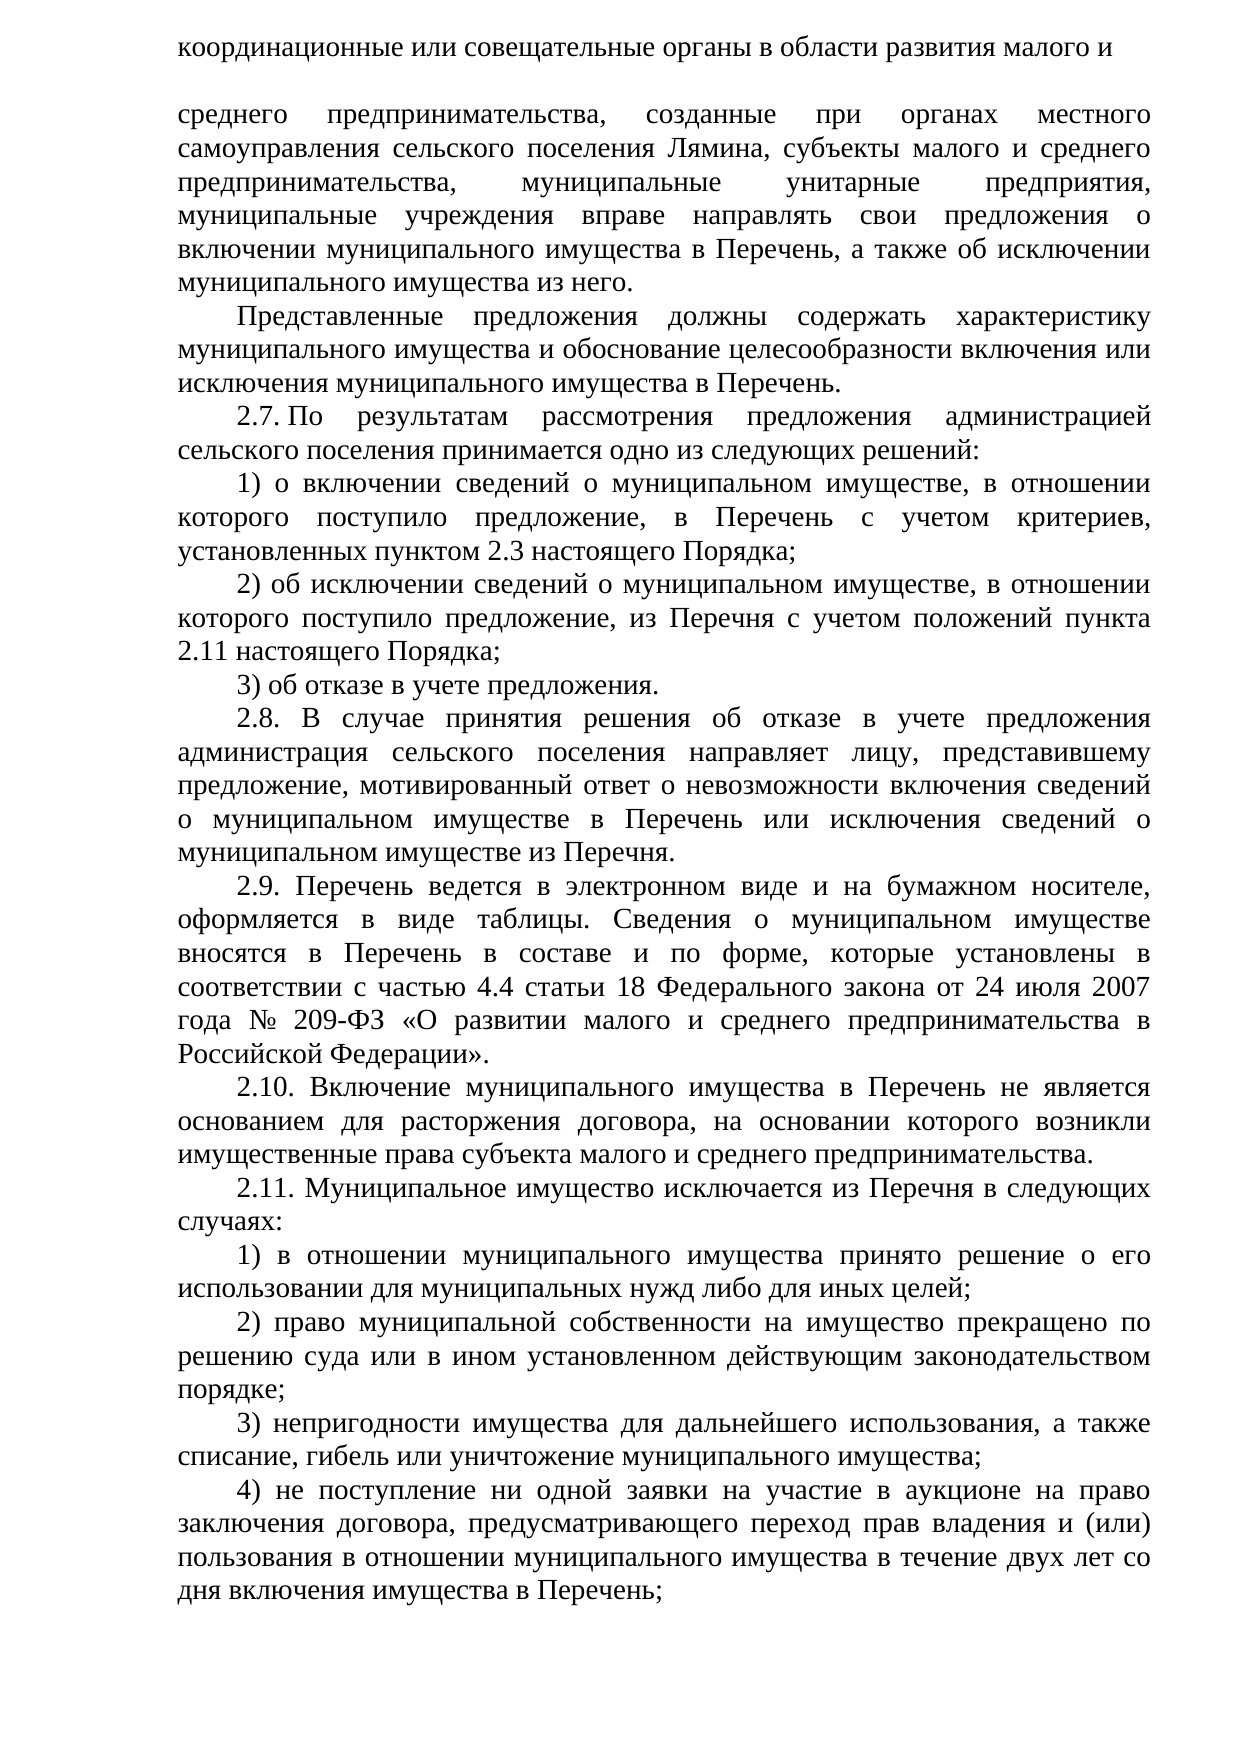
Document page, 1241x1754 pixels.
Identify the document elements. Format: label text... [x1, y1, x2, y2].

text 3) об отказе в учете предложения. [177, 667, 1152, 700]
text Представленные предложения должны содержать характеристику муниципального имущества и обоснование целесообразности включения или исключения муниципального имущества в Перечень. [177, 298, 1152, 398]
text 2.8. В случае принятия решения об отказе в учете предложения администрация сельского поселения направляет лицу, представившему предложение, мотивированный ответ о невозможности включения сведений о муниципальном имуществе в Перечень или исключения сведений о муниципальном имуществе из Перечня. [177, 700, 1152, 868]
text 3) непригодности имущества для дальнейшего использования, а также списание, гибель или уничтожение муниципального имущества; [177, 1405, 1152, 1472]
text 2.10. Включение муниципального имущества в Перечень не является основанием для расторжения договора, на основании которого возникли имущественные права субъекта малого и среднего предпринимательства. [177, 1069, 1152, 1170]
text 2.9. Перечень ведется в электронном виде и на бумажном носителе, оформляется в виде таблицы. Сведения о муниципальном имуществе вносятся в Перечень в составе и по форме, которые установлены в соответствии с частью 4.4 статьи 18 Федерального закона от 24 июля 2007 года № 209-ФЗ «О развитии малого и среднего предпринимательства в Российской Федерации». [177, 868, 1152, 1069]
text 1) о включении сведений о муниципальном имуществе, в отношении которого поступило предложение, в Перечень с учетом критериев, установленных пунктом 2.3 настоящего Порядка; [177, 466, 1152, 566]
text 2) об исключении сведений о муниципальном имуществе, в отношении которого поступило предложение, из Перечня с учетом положений пункта 2.11 настоящего Порядка; [177, 566, 1152, 667]
text среднего предпринимательства, созданные при органах местного самоуправления сельского поселения Лямина, субъекты малого и среднего предпринимательства, муниципальные унитарные предприятия, муниципальные учреждения вправе направлять свои предложения о включении муниципального имущества в Перечень, а также об исключении муниципального имущества из него. [177, 97, 1152, 298]
text 1) в отношении муниципального имущества принято решение о его использовании для муниципальных нужд либо для иных целей; [177, 1237, 1152, 1304]
text 2.7. По результатам рассмотрения предложения администрацией сельского поселения принимается одно из следующих решений: [177, 398, 1152, 466]
text 4) не поступление ни одной заявки на участие в аукционе на право заключения договора, предусматривающего переход прав владения и (или) пользования в отношении муниципального имущества в течение двух лет со дня включения имущества в Перечень; [177, 1472, 1152, 1606]
text 2.11. Муниципальное имущество исключается из Перечня в следующих случаях: [177, 1170, 1152, 1237]
text координационные или совещательные органы в области развития малого и [177, 29, 1152, 63]
text 2) право муниципальной собственности на имущество прекращено по решению суда или в ином установленном действующим законодательством порядке; [177, 1304, 1152, 1405]
